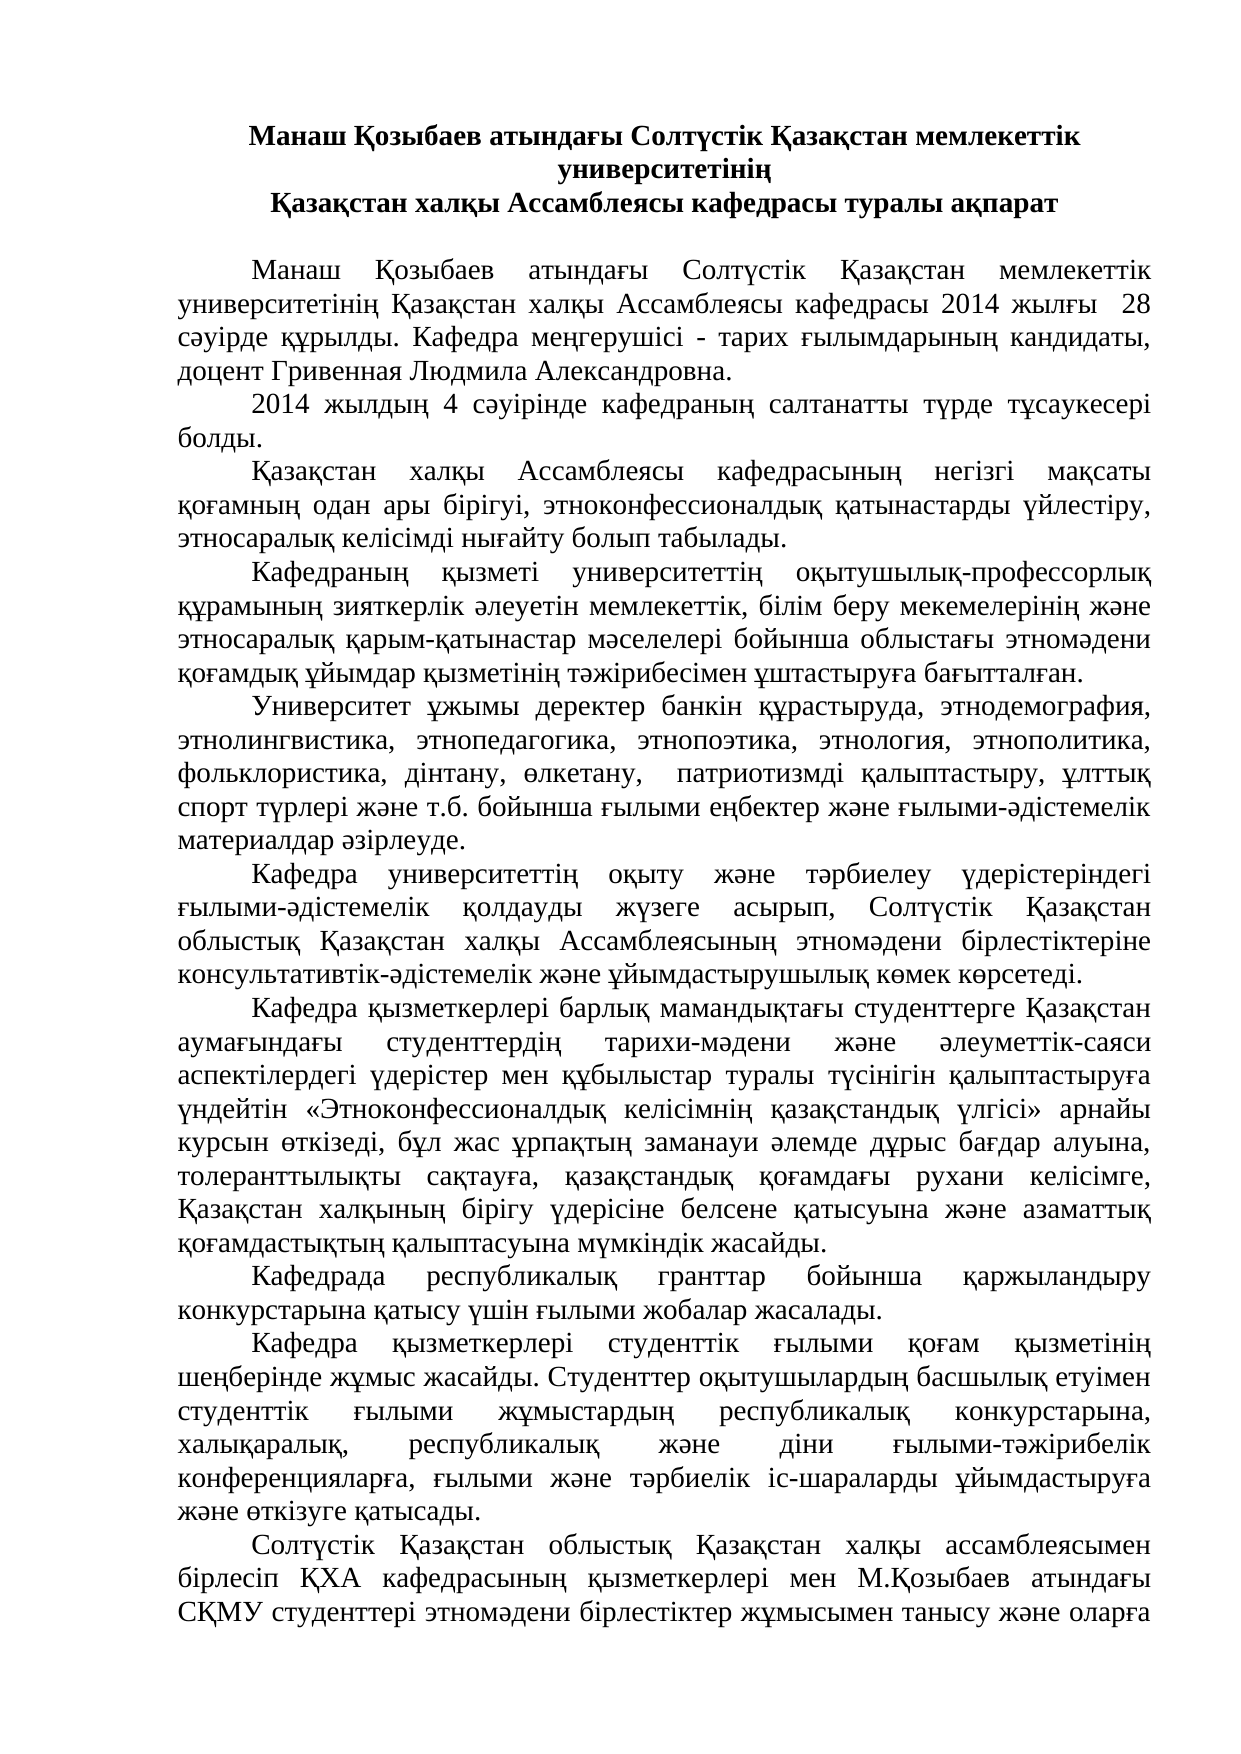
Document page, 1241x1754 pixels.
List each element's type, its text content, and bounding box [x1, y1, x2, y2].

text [177, 1527, 1152, 1627]
text Кафедраның қызметі университеттің оқытушылық-профессорлық құрамының зияткерлік әлеуетін мемлекеттік, білім беру мекемелерінің және этносаралық қарым-қатынастар мәселелері бойынша облыстағы этномәдени қоғамдық ұйымдар қызметінің тәжірибесімен ұштастыруға бағытталған. [177, 554, 1152, 688]
text Кафедрада республикалық гранттар бойынша қаржыландыру конкурстарына қатысу үшін ғылыми жобалар жасалады. [177, 1258, 1152, 1326]
text Манаш Қозыбаев атындағы Солтүстік Қазақстан мемлекеттік университетінің [177, 118, 1152, 185]
text Кафедра қызметкерлері студенттік ғылыми қоғам қызметінің шеңберінде жұмыс жасайды. Студенттер оқытушылардың басшылық етуімен студенттік ғылыми жұмыстардың республикалық конкурстарына, халықаралық, республикалық және діни ғылыми-тәжірибелік конференцияларға, ғылыми және тәрбиелік іс-шараларды ұйымдастыруға және өткізуге қатысады. [177, 1326, 1152, 1527]
text Кафедра қызметкерлері барлық мамандықтағы студенттерге Қазақстан аумағындағы студенттердің тарихи-мәдени және әлеуметтік-саяси аспектілердегі үдерістер мен құбылыстар туралы түсінігін қалыптастыруға үндейтін «Этноконфессионалдық келісімнің қазақстандық үлгісі» арнайы курсын өткізеді, бұл жас ұрпақтың заманауи әлемде дұрыс бағдар алуына, толеранттылықты сақтауға, қазақстандық қоғамдағы рухани келісімге, Қазақстан халқының бірігу үдерісіне белсене қатысуына және азаматтық қоғамдастықтың қалыптасуына мүмкіндік жасайды. [177, 990, 1152, 1258]
text Манаш Қозыбаев атындағы Солтүстік Қазақстан мемлекеттік университетінің Қазақстан халқы Ассамблеясы кафедрасы 2014 жылғы 28 сәуірде құрылды. Кафедра меңгерушісі - тарих ғылымдарының кандидаты, доцент Гривенная Людмила Александровна. [177, 252, 1152, 386]
text 2014 жылдың 4 сәуірінде кафедраның салтанатты түрде тұсаукесері болды. [177, 386, 1152, 453]
text Қазақстан халқы Ассамблеясы кафедрасының негізгі мақсаты қоғамның одан ары бірігуі, этноконфессионалдық қатынастарды үйлестіру, этносаралық келісімді нығайту болып табылады. [177, 453, 1152, 554]
text Кафедра университеттің оқыту және тәрбиелеу үдерістеріндегі ғылыми-әдістемелік қолдауды жүзеге асырып, Солтүстік Қазақстан облыстық Қазақстан халқы Ассамблеясының этномәдени бірлестіктеріне консультативтік-әдістемелік және ұйымдастырушылық көмек көрсетеді. [177, 856, 1152, 990]
text Қазақстан халқы Ассамблеясы кафедрасы туралы ақпарат [177, 185, 1152, 219]
text Университет ұжымы деректер банкін құрастыруда, этнодемография, этнолингвистика, этнопедагогика, этнопоэтика, этнология, этнополитика, фольклористика, дінтану, өлкетану, патриотизмді қалыптастыру, ұлттық спорт түрлері және т.б. бойынша ғылыми еңбектер және ғылыми-әдістемелік материалдар әзірлеуде. [177, 688, 1152, 856]
